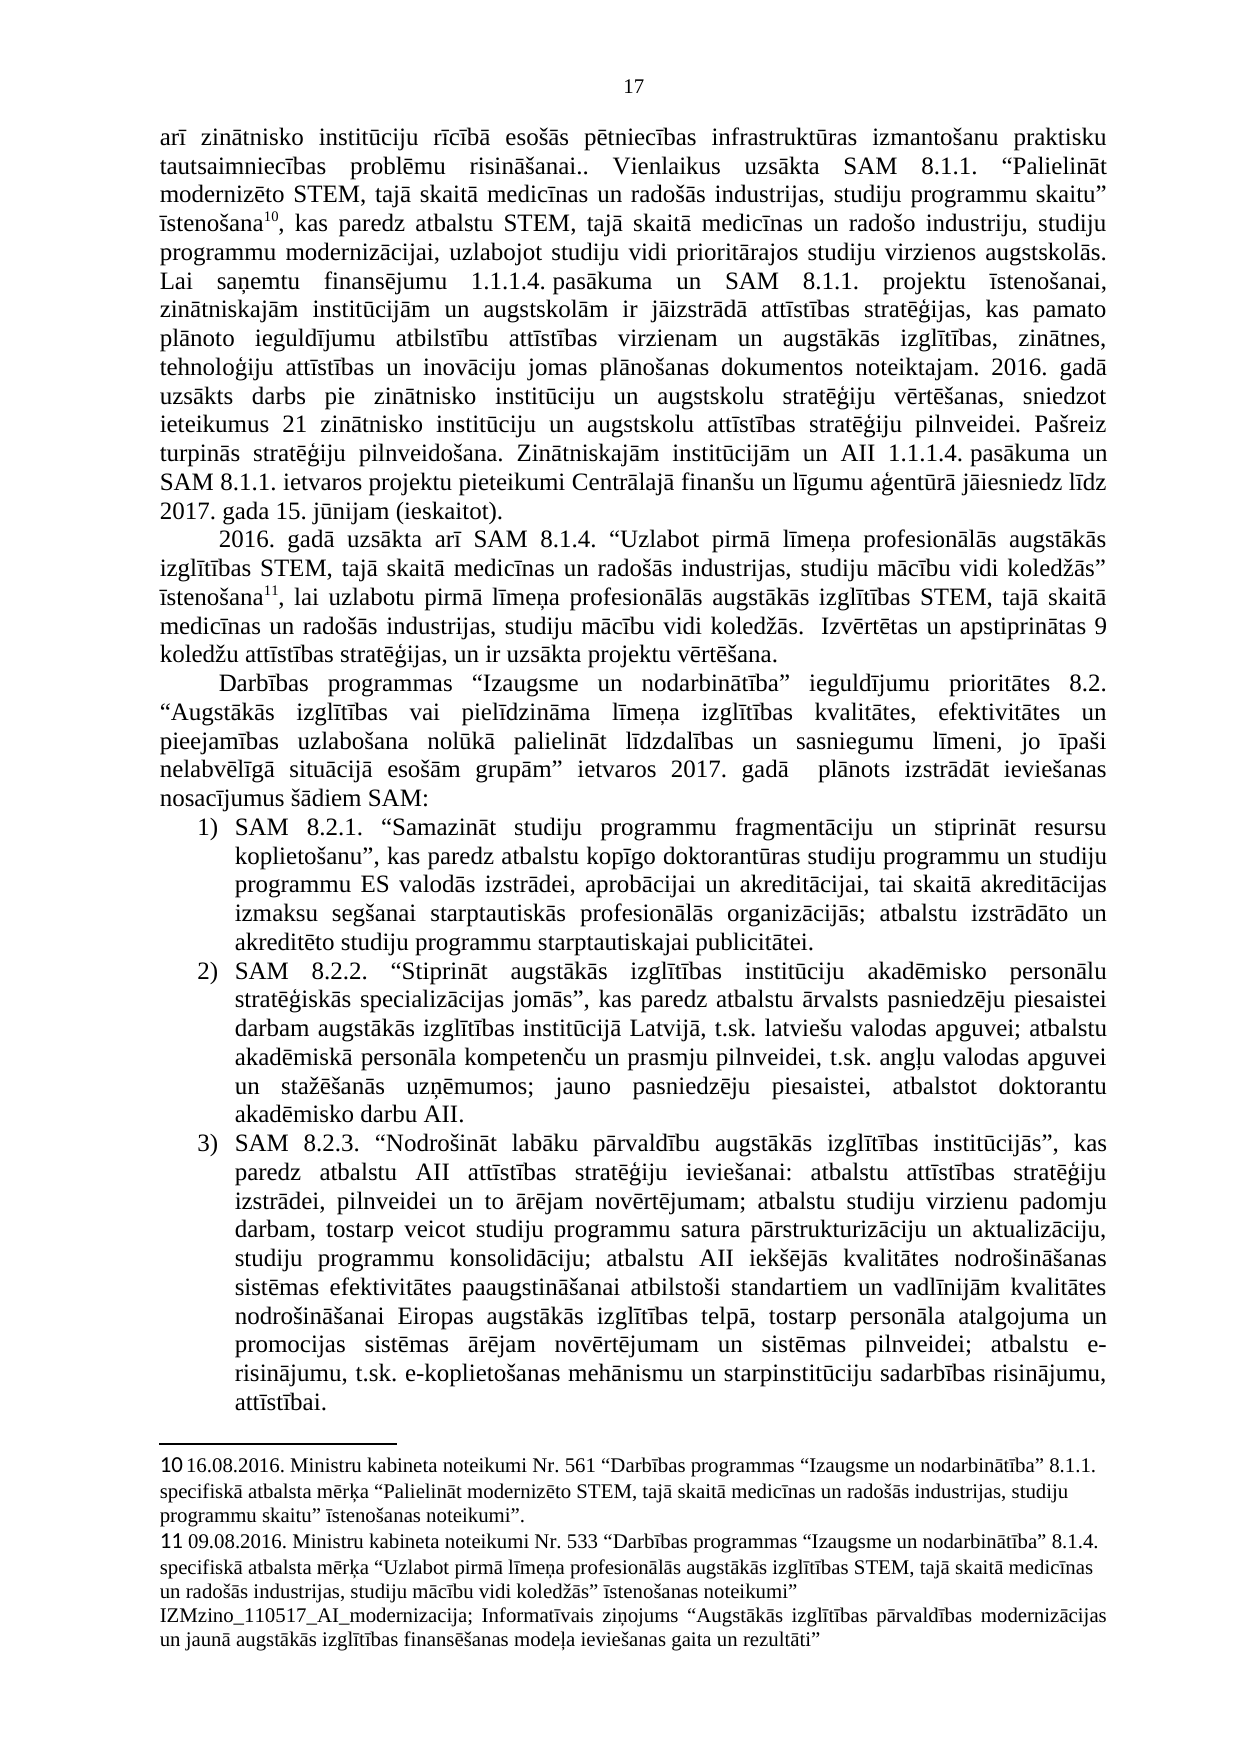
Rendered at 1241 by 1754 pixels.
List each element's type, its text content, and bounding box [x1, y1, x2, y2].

text 2016. gadā uzsākta arī SAM 8.1.4. “Uzlabot pirmā līmeņa profesionālās augstākās izglītības STEM, tajā skaitā medicīnas un radošās industrijas, studiju mācību vidi koledžās” īstenošana, lai uzlabotu pirmā līmeņa profesionālās augstākās izglītības STEM, tajā skaitā medicīnas un radošās industrijas, studiju mācību vidi koledžās. Izvērtētas un apstiprinātas 9 koledžu attīstības stratēģijas, un ir uzsākta projektu vērtēšana. [159, 524, 1107, 668]
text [159, 122, 1107, 524]
list SAM 8.2.1. “Samazināt studiju programmu fragmentāciju un stiprināt resursu koplietošanu”, kas paredz atbalstu kopīgo doktorantūras studiju programmu un studiju programmu ES valodās izstrādei, aprobācijai un akreditācijai, tai skaitā akreditācijas izmaksu segšanai starptautiskās profesionālās organizācijās; atbalstu izstrādāto un akreditēto studiju programmu starptautiskajai publicitātei. [197, 812, 1107, 956]
text Darbības programmas “Izaugsme un nodarbinātība” ieguldījumu prioritātes 8.2. “Augstākās izglītības vai pielīdzināma līmeņa izglītības kvalitātes, efektivitātes un pieejamības uzlabošana nolūkā palielināt līdzdalības un sasniegumu līmeni, jo īpaši nelabvēlīgā situācijā esošām grupām” ietvaros 2017. gadā plānots izstrādāt ieviešanas nosacījumus šādiem SAM: [159, 668, 1107, 812]
list SAM 8.2.3. “Nodrošināt labāku pārvaldību augstākās izglītības institūcijās”, kas paredz atbalstu AII attīstības stratēģiju ieviešanai: atbalstu attīstības stratēģiju izstrādei, pilnveidei un to ārējam novērtējumam; atbalstu studiju virzienu padomju darbam, tostarp veicot studiju programmu satura pārstrukturizāciju un aktualizāciju, studiju programmu konsolidāciju; atbalstu AII iekšējās kvalitātes nodrošināšanas sistēmas efektivitātes paaugstināšanai atbilstoši standartiem un vadlīnijām kvalitātes nodrošināšanai Eiropas augstākās izglītības telpā, tostarp personāla atalgojuma un promocijas sistēmas ārējam novērtējumam un sistēmas pilnveidei; atbalstu e-risinājumu, t.sk. e-koplietošanas mehānismu un starpinstitūciju sadarbības risinājumu, attīstībai. [197, 1128, 1107, 1416]
list SAM 8.2.2. “Stiprināt augstākās izglītības institūciju akadēmisko personālu stratēģiskās specializācijas jomās”, kas paredz atbalstu ārvalsts pasniedzēju piesaistei darbam augstākās izglītības institūcijā Latvijā, t.sk. latviešu valodas apguvei; atbalstu akadēmiskā personāla kompetenču un prasmju pilnveidei, t.sk. angļu valodas apguvei un stažēšanās uzņēmumos; jauno pasniedzēju piesaistei, atbalstot doktorantu akadēmisko darbu AII. [197, 956, 1107, 1128]
